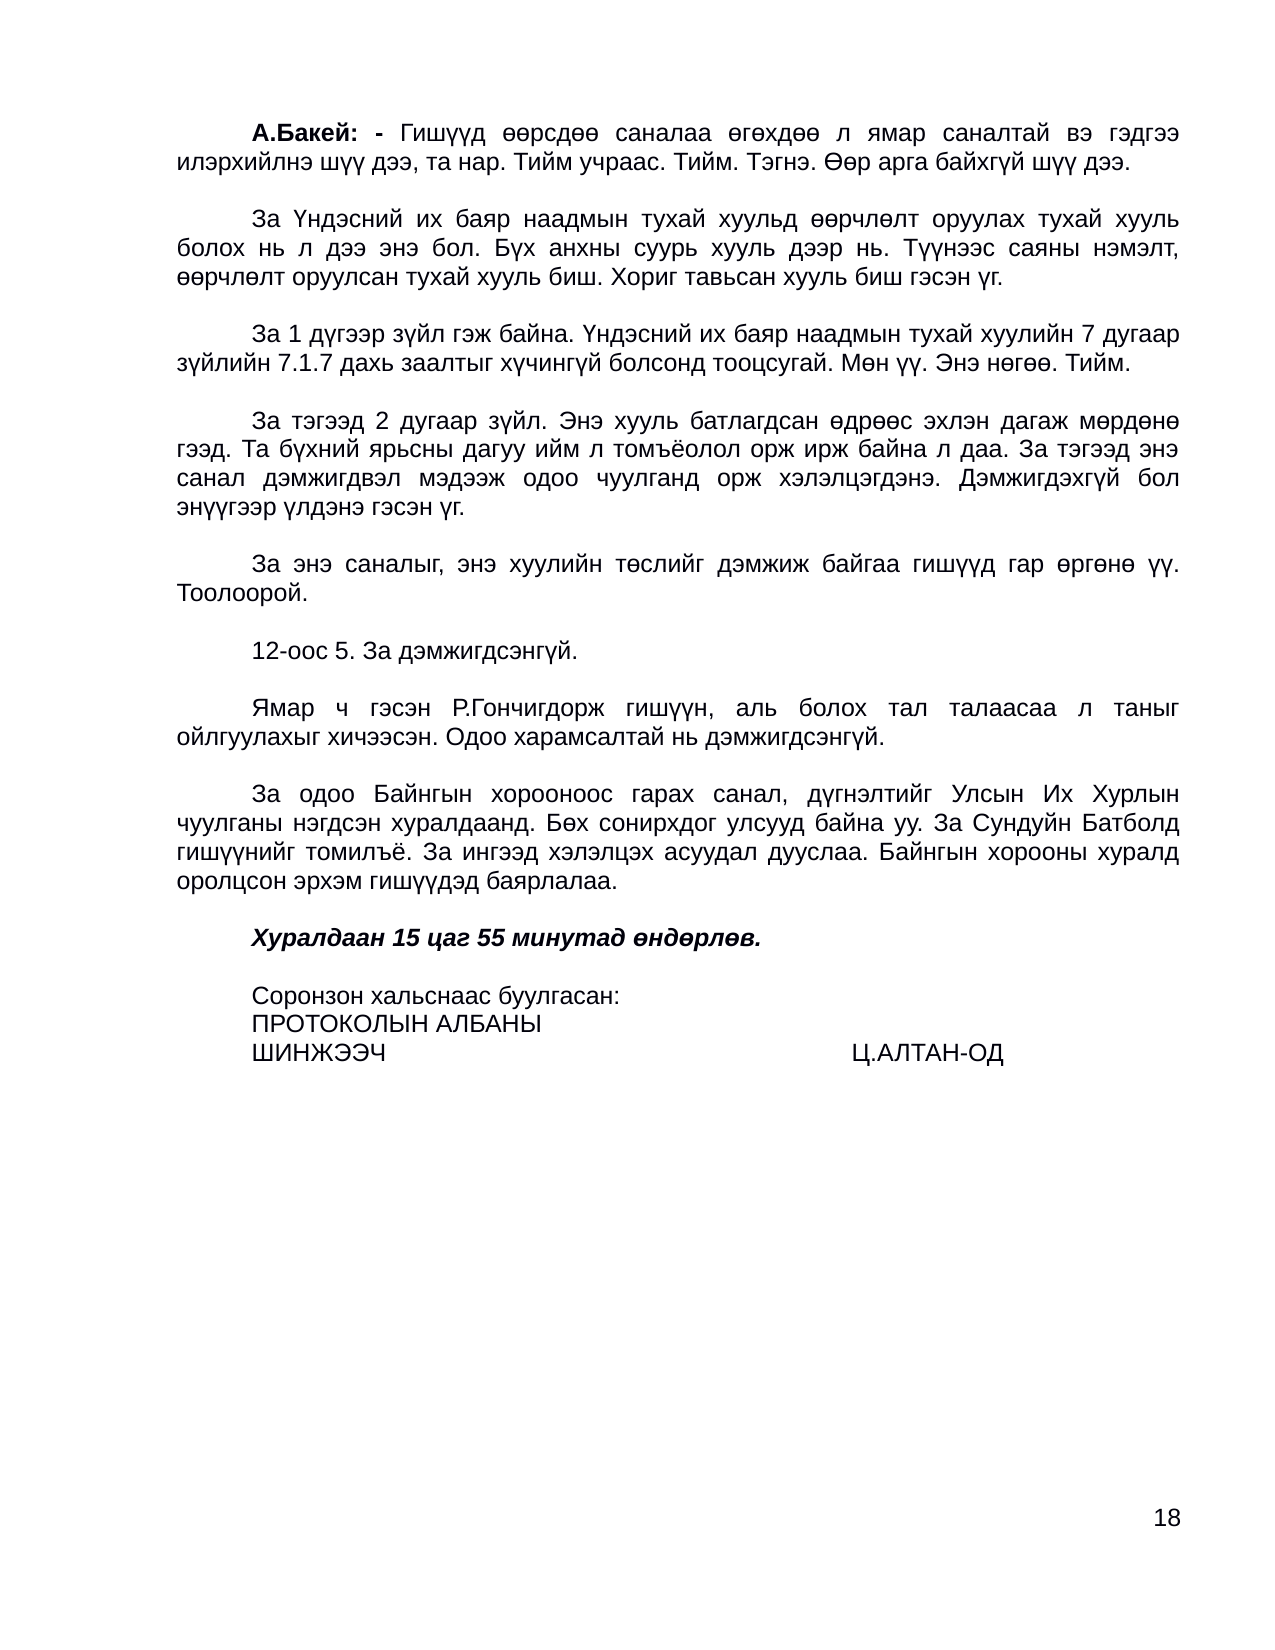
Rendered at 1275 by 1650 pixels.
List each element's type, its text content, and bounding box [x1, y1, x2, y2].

text За энэ саналыг, энэ хуулийн төслийг дэмжиж байгаа гишүүд гар өргөнө үү. Тоолоорой. [176, 549, 1181, 607]
text За тэгээд 2 дугаар зүйл. Энэ хууль батлагдсан өдрөөс эхлэн дагаж мөрдөнө гээд. Та бүхний ярьсны дагуу ийм л томъёолол орж ирж байна л даа. За тэгээд энэ санал дэмжигдвэл мэдээж одоо чуулганд орж хэлэлцэгдэнэ. Дэмжигдэхгүй бол энүүгээр үлдэнэ гэсэн үг. [176, 406, 1181, 521]
text 12-оос 5. За дэмжигдсэнгүй. [176, 636, 1181, 664]
text Ямар ч гэсэн Р.Гончигдорж гишүүн, аль болох тал талаасаа л таныг ойлгуулахыг хичээсэн. Одоо харамсалтай нь дэмжигдсэнгүй. [176, 693, 1181, 751]
text За одоо Байнгын хорооноос гарах санал, дүгнэлтийг Улсын Их Хурлын чуулганы нэгдсэн хуралдаанд. Бөх сонирхдог улсууд байна уу. За Сундуйн Батболд гишүүнийг томилъё. За ингээд хэлэлцэх асуудал дууслаа. Байнгын хорооны хуралд оролцсон эрхэм гишүүдэд баярлалаа. [176, 779, 1181, 894]
text А.Бакей: - Гишүүд өөрсдөө саналаа өгөхдөө л ямар саналтай вэ гэдгээ илэрхийлнэ шүү дээ, та нар. Тийм учраас. Тийм. Тэгнэ. Өөр арга байхгүй шүү дээ. [176, 118, 1181, 176]
text За Үндэсний их баяр наадмын тухай хуульд өөрчлөлт оруулах тухай хууль болох нь л дээ энэ бол. Бүх анхны суурь хууль дээр нь. Түүнээс саяны нэмэлт, өөрчлөлт оруулсан тухай хууль биш. Хориг тавьсан хууль биш гэсэн үг. [176, 204, 1181, 291]
text ШИНЖЭЭЧ Ц.АЛТАН-ОД [176, 1038, 1181, 1067]
text Хуралдаан 15 цаг 55 минутад өндөрлөв. [176, 923, 1181, 952]
title Соронзон хальснаас буулгасан: [176, 981, 1181, 1009]
title ПРОТОКОЛЫН АЛБАНЫ [176, 1009, 1181, 1038]
text За 1 дүгээр зүйл гэж байна. Үндэсний их баяр наадмын тухай хуулийн 7 дугаар зүйлийн 7.1.7 дахь заалтыг хүчингүй болсонд тооцсугай. Мөн үү. Энэ нөгөө. Тийм. [176, 319, 1181, 377]
